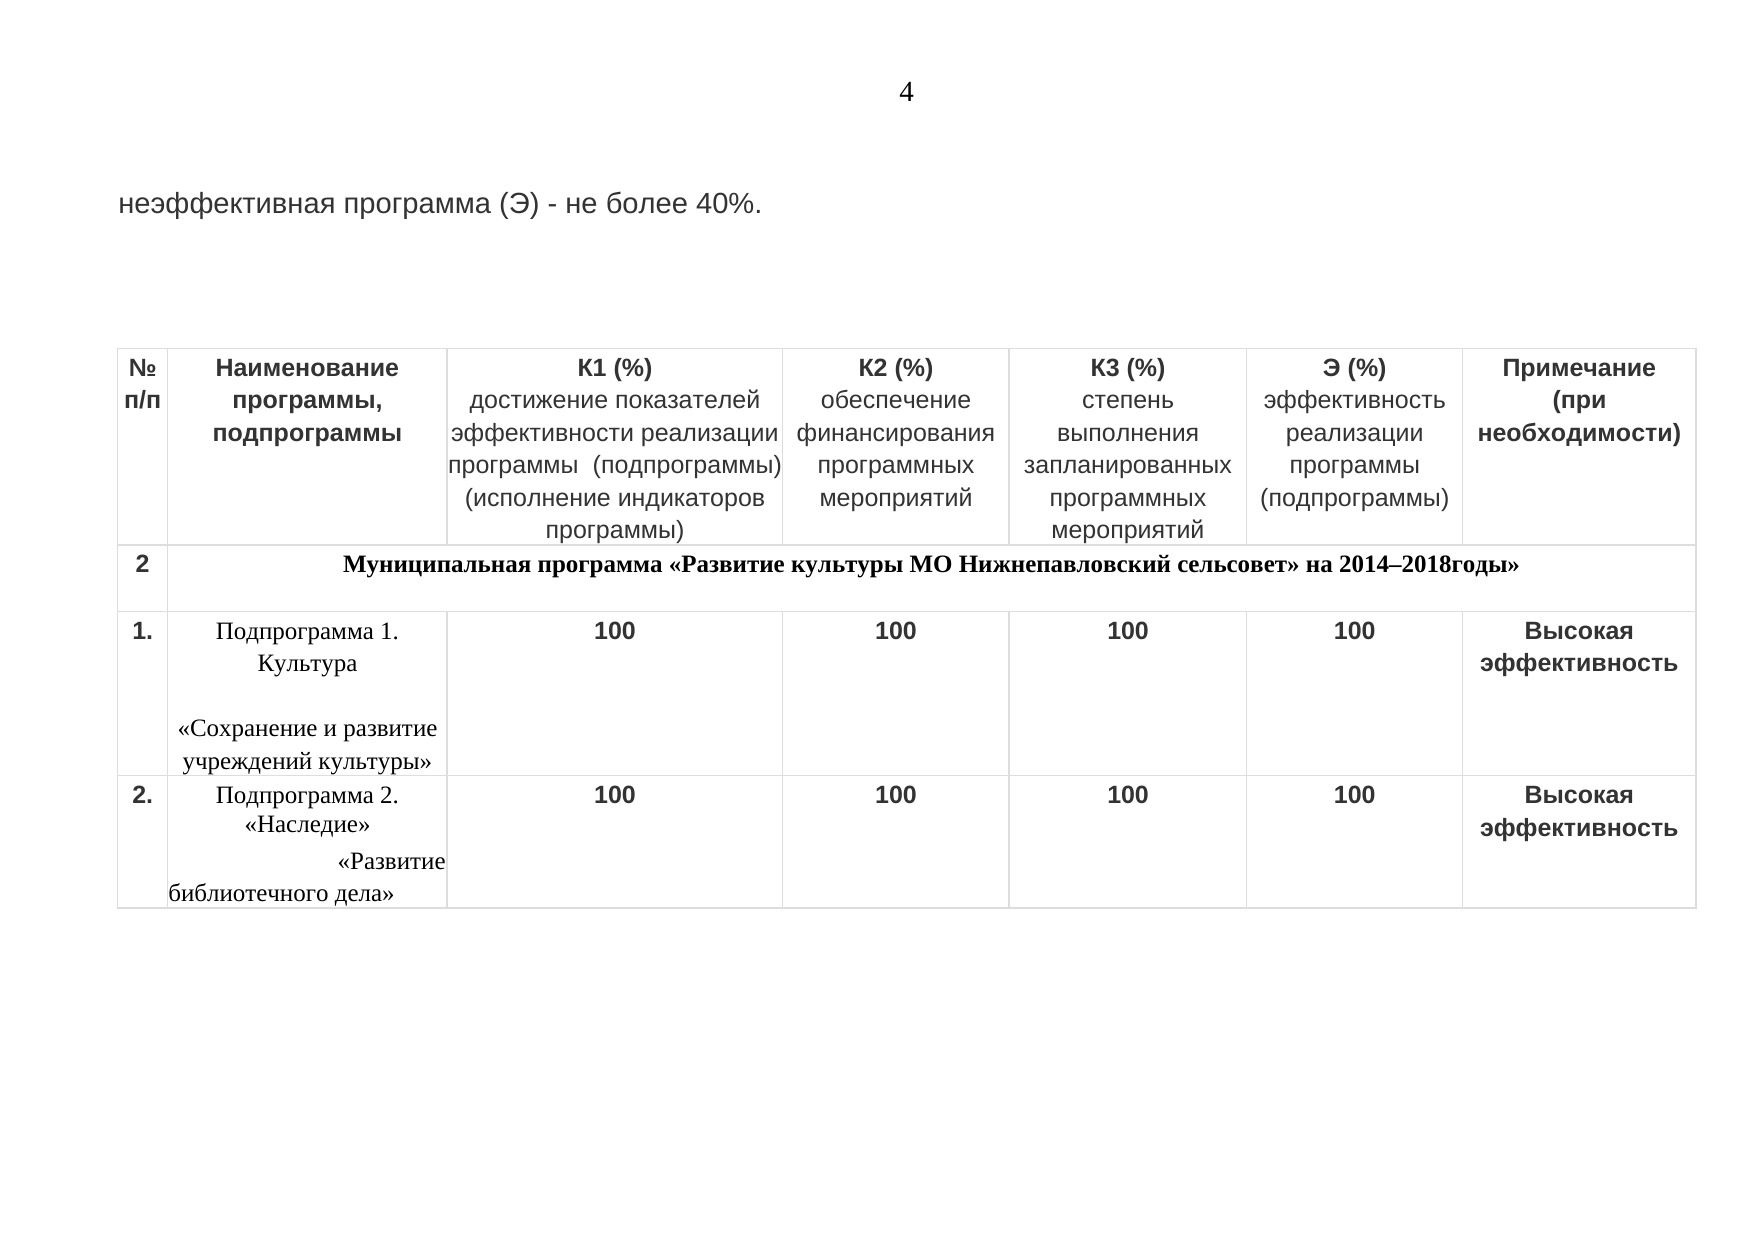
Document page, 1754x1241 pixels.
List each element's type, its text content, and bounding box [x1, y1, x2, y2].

table_cell 100 [1010, 776, 1246, 907]
table_header К3 (%) степень выполнения запланированных программных мероприятий [1010, 349, 1246, 544]
table_cell Муниципальная программа «Развитие культуры МО Нижнепавловский сельсовет» на 2014–2018годы» [168, 546, 1695, 611]
table_header № п/п [118, 349, 167, 544]
table_cell 1. [118, 612, 167, 775]
table_cell 100 [783, 612, 1008, 775]
table_cell 100 [783, 776, 1008, 907]
table_header Наименование программы, подпрограммы [168, 349, 446, 544]
table_cell 100 [448, 776, 782, 907]
table_header Примечание (при необходимости) [1463, 349, 1695, 544]
table_cell 100 [1247, 612, 1462, 775]
text неэффективная программа (Э) - не более 40%. [118, 177, 1695, 220]
table_cell 100 [448, 612, 782, 775]
table_cell Подпрограмма 2. «Наследие» «Развитие библиотечного дела» [168, 776, 446, 907]
table_cell Высокая эффективность [1463, 776, 1695, 907]
table_header К2 (%) обеспечение финансирования программных мероприятий [783, 349, 1008, 544]
table_header К1 (%) достижение показателей эффективности реализации программы (подпрограммы) (исполнение индикаторов программы) [448, 349, 782, 544]
table_header Э (%) эффективность реализации программы (подпрограммы) [1247, 349, 1462, 544]
table_cell Подпрограмма 1. Культура «Сохранение и развитие учреждений культуры» [168, 612, 446, 775]
table_cell Высокая эффективность [1463, 612, 1695, 775]
table_cell 100 [1010, 612, 1246, 775]
table_cell 2 [118, 546, 167, 611]
table_cell 100 [1247, 776, 1462, 907]
table_cell 2. [118, 776, 167, 907]
